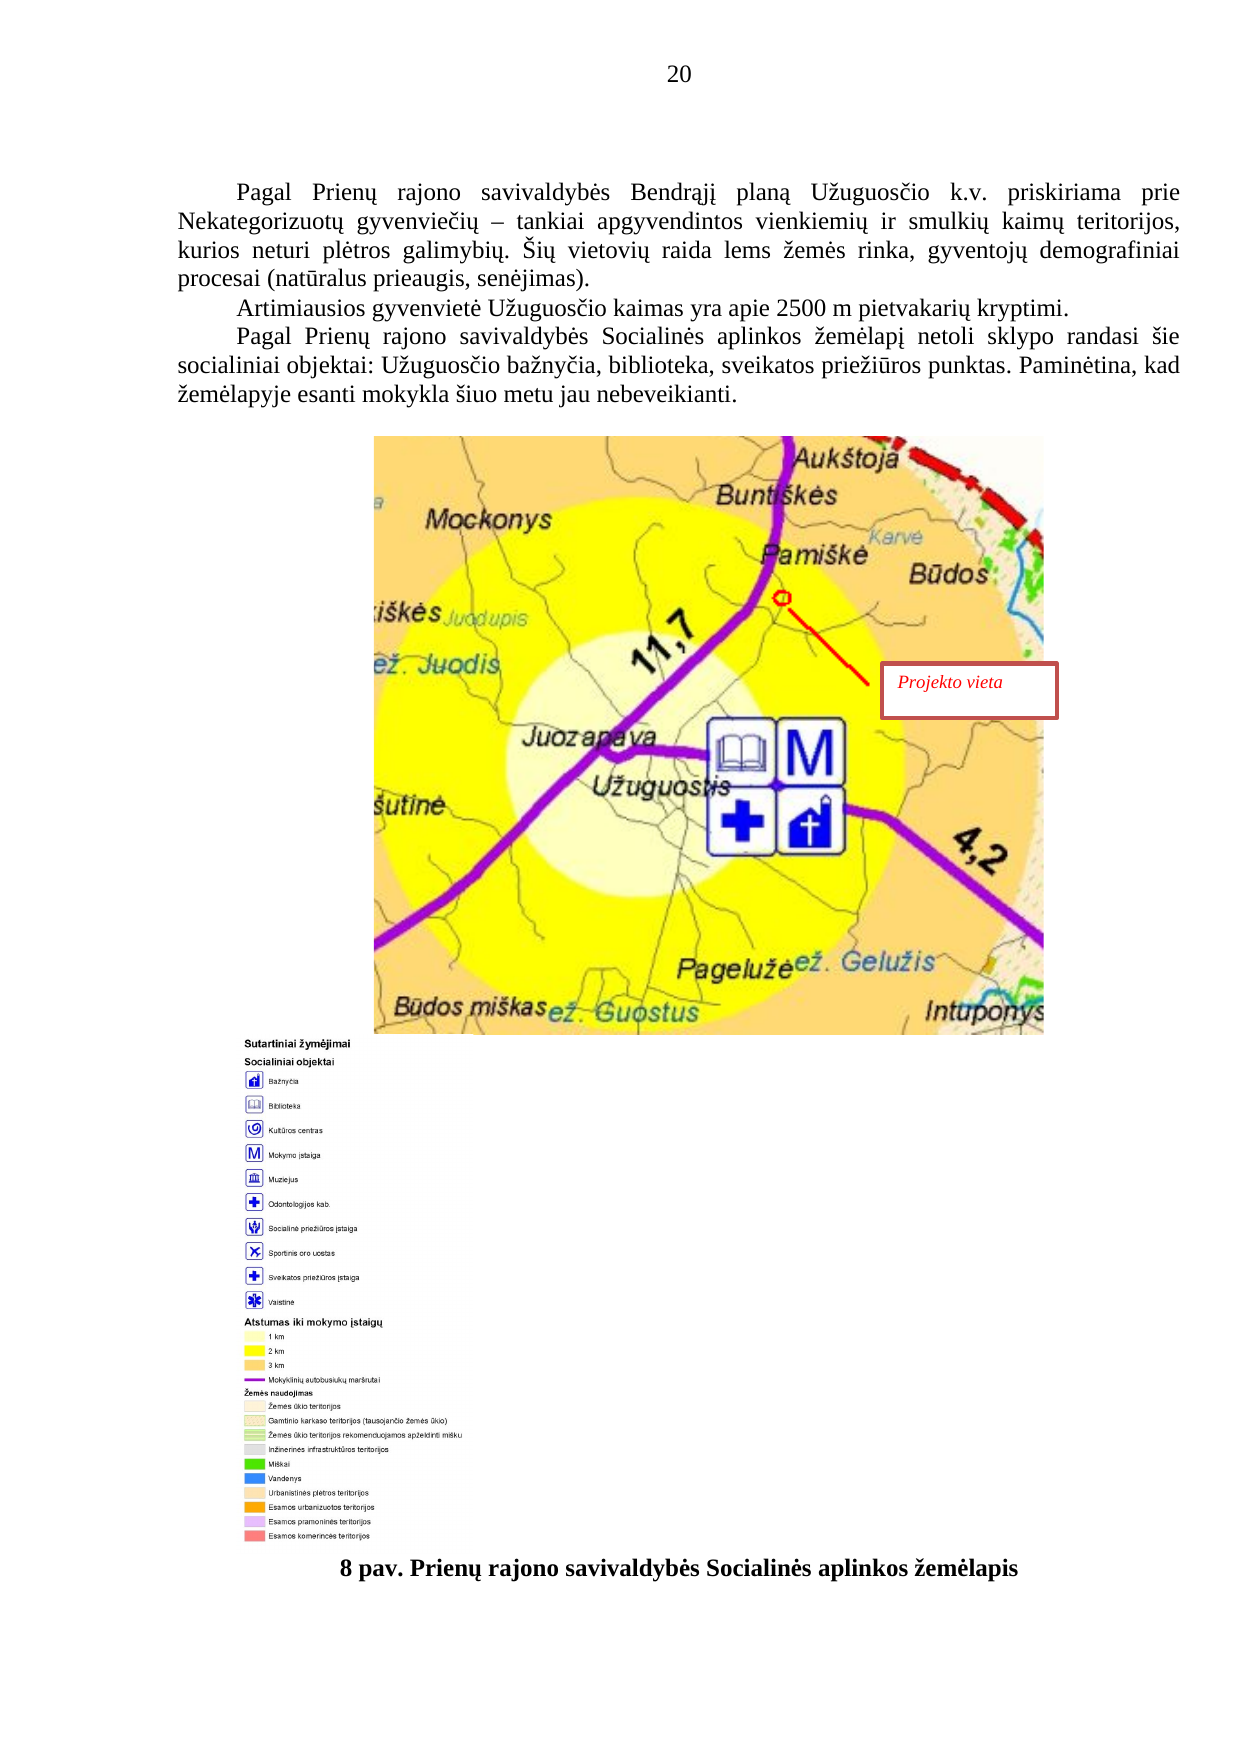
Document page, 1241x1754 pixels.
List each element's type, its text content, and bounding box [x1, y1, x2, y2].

text Artimiausios gyvenvietė Užuguosčio kaimas yra apie 2500 m pietvakarių kryptimi. [177, 293, 1181, 321]
text Pagal Prienų rajono savivaldybės Bendrąjį planą Užuguosčio k.v. priskiriama prie Nekategorizuotų gyvenviečių – tankiai apgyvendintos vienkiemių ir smulkių kaimų teritorijos, kurios neturi plėtros galimybių. Šių vietovių raida lems žemės rinka, gyventojų demografiniai procesai (natūralus prieaugis, senėjimas). [177, 177, 1181, 292]
text 8 pav. Prienų rajono savivaldybės Socialinės aplinkos žemėlapis [177, 1553, 1181, 1582]
text Pagal Prienų rajono savivaldybės Socialinės aplinkos žemėlapį netoli sklypo randasi šie socialiniai objektai: Užuguosčio bažnyčia, biblioteka, sveikatos priežiūros punktas. Paminėtina, kad žemėlapyje esanti mokykla šiuo metu jau nebeveikianti. [177, 321, 1181, 408]
picture [236, 436, 1044, 1554]
